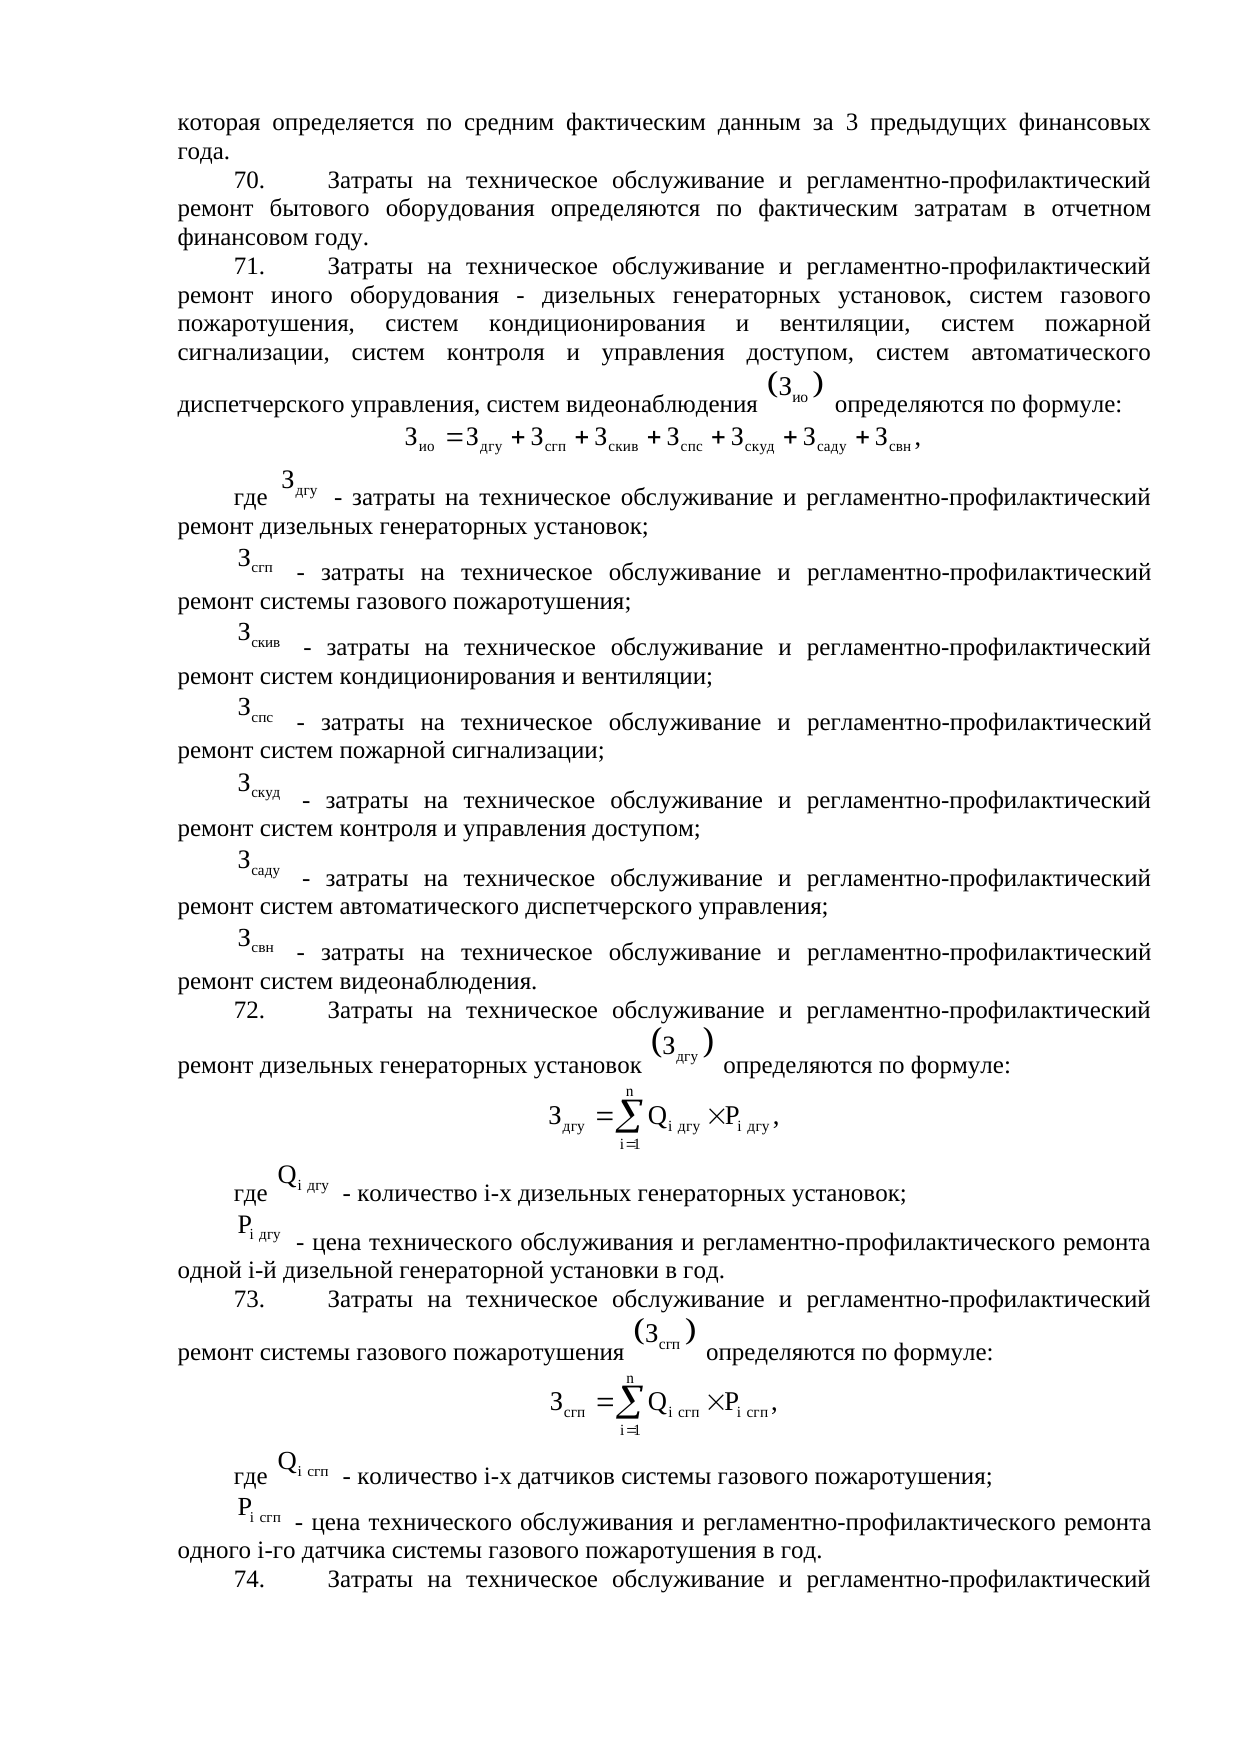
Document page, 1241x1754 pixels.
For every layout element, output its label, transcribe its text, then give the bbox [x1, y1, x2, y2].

text 70. Затраты на техническое обслуживание и регламентно-профилактический ремонт бытового оборудования определяются по фактическим затратам в отчетном финансовом году. [177, 165, 1152, 251]
text - затраты на техническое обслуживание и регламентно-профилактический ремонт систем автоматического диспетчерского управления; [177, 842, 1152, 920]
text - цена технического обслуживания и регламентно-профилактического ремонта одного i-го датчика системы газового пожаротушения в год. [177, 1489, 1152, 1564]
text 73. Затраты на техническое обслуживание и регламентно-профилактический ремонт системы газового пожаротушения определяются по формуле: [177, 1284, 1152, 1365]
text где - количество i-х датчиков системы газового пожаротушения; [177, 1443, 1152, 1489]
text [177, 107, 1152, 165]
text - затраты на техническое обслуживание и регламентно-профилактический ремонт систем пожарной сигнализации; [177, 689, 1152, 764]
text 72. Затраты на техническое обслуживание и регламентно-профилактический ремонт дизельных генераторных установок определяются по формуле: [177, 995, 1152, 1079]
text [177, 1564, 1152, 1593]
text - затраты на техническое обслуживание и регламентно-профилактический ремонт систем контроля и управления доступом; [177, 764, 1152, 842]
text - цена технического обслуживания и регламентно-профилактического ремонта одной i-й дизельной генераторной установки в год. [177, 1206, 1152, 1284]
text 71. Затраты на техническое обслуживание и регламентно-профилактический ремонт иного оборудования - дизельных генераторных установок, систем газового пожаротушения, систем кондиционирования и вентиляции, систем пожарной сигнализации, систем контроля и управления доступом, систем автоматического диспетчерского управления, систем видеонаблюдения определяются по формуле: [177, 251, 1152, 418]
text где - затраты на техническое обслуживание и регламентно-профилактический ремонт дизельных генераторных установок; [177, 462, 1152, 540]
text - затраты на техническое обслуживание и регламентно-профилактический ремонт систем кондиционирования и вентиляции; [177, 615, 1152, 689]
text - затраты на техническое обслуживание и регламентно-профилактический ремонт систем видеонаблюдения. [177, 920, 1152, 995]
text где - количество i-х дизельных генераторных установок; [177, 1157, 1152, 1206]
text - затраты на техническое обслуживание и регламентно-профилактический ремонт системы газового пожаротушения; [177, 540, 1152, 615]
